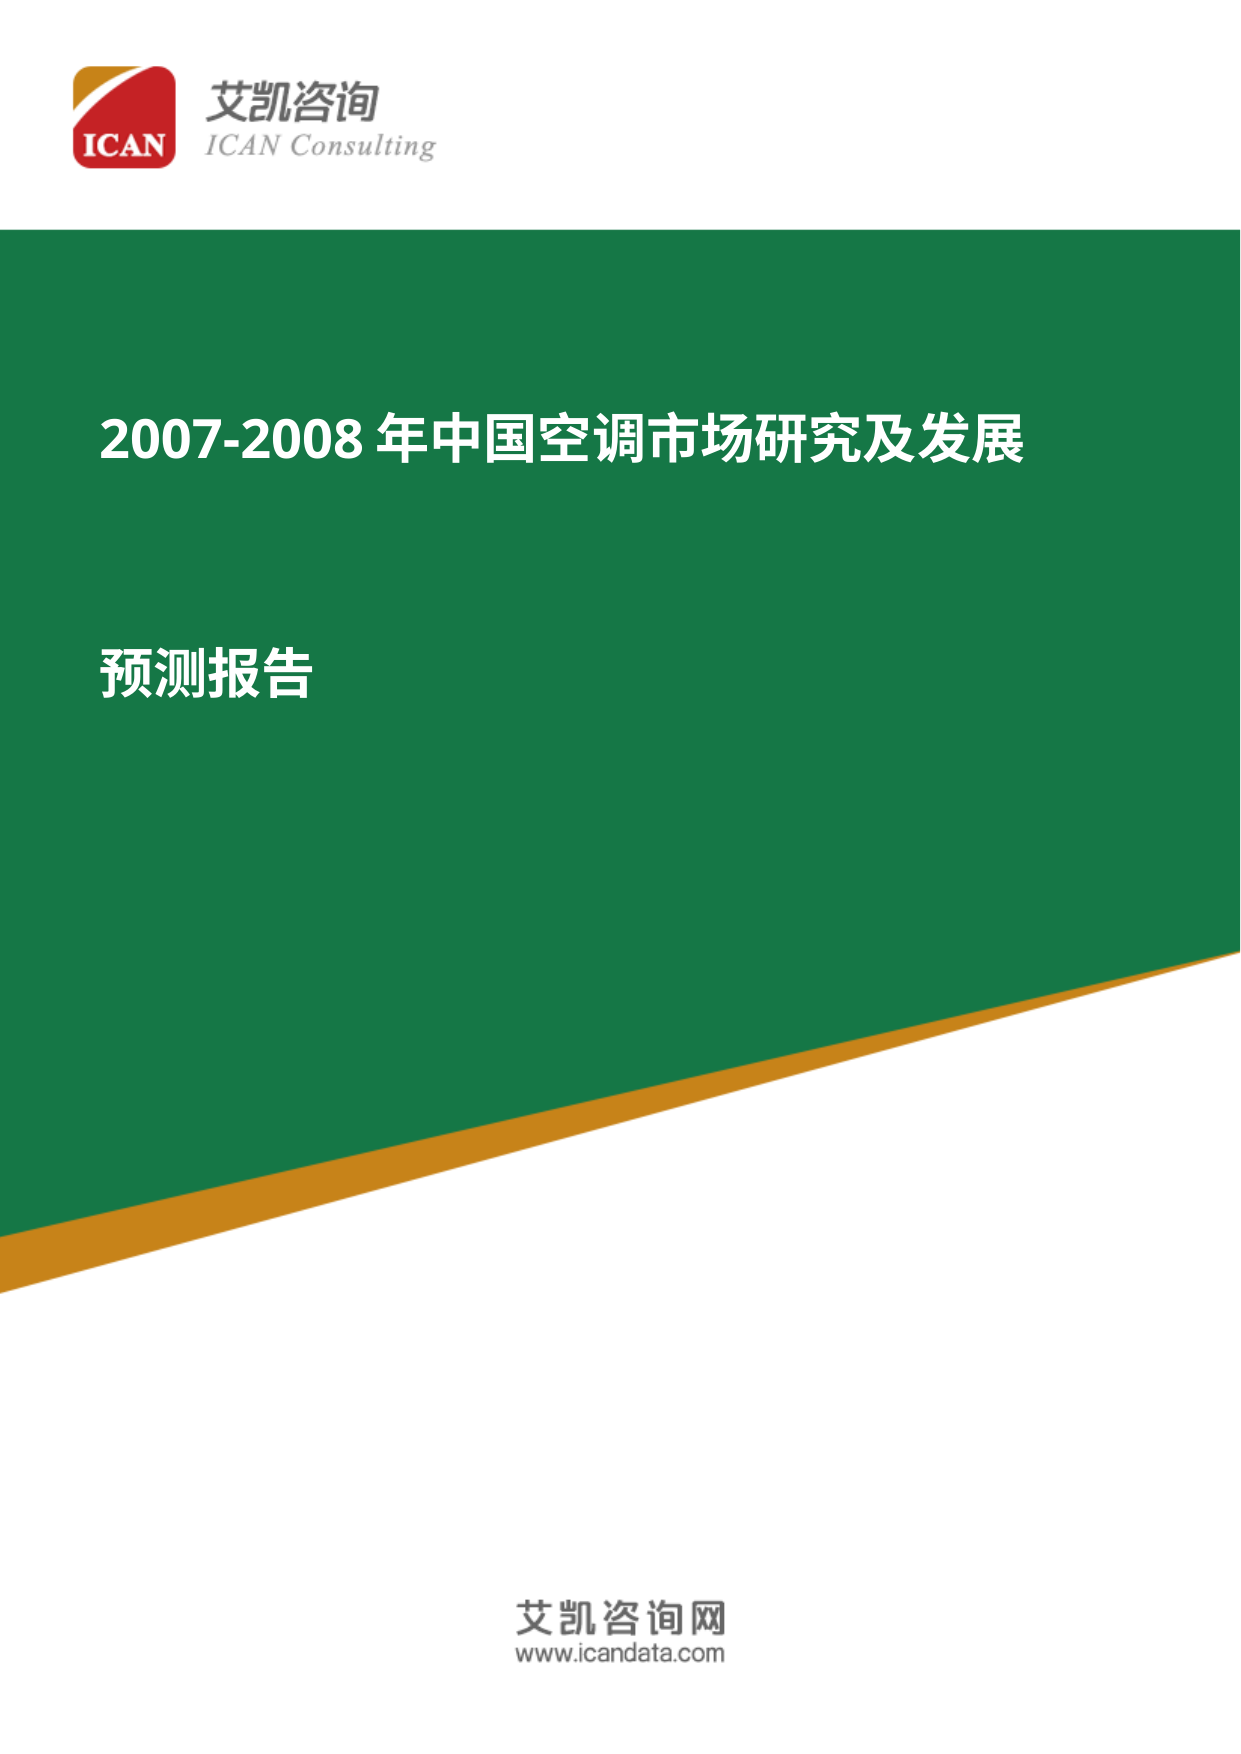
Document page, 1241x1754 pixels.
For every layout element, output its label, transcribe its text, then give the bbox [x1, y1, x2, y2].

subtitle 2007-2008年中国空调市场研究及发展预测报告 [99, 386, 1053, 718]
picture [0, 5, 1241, 1754]
